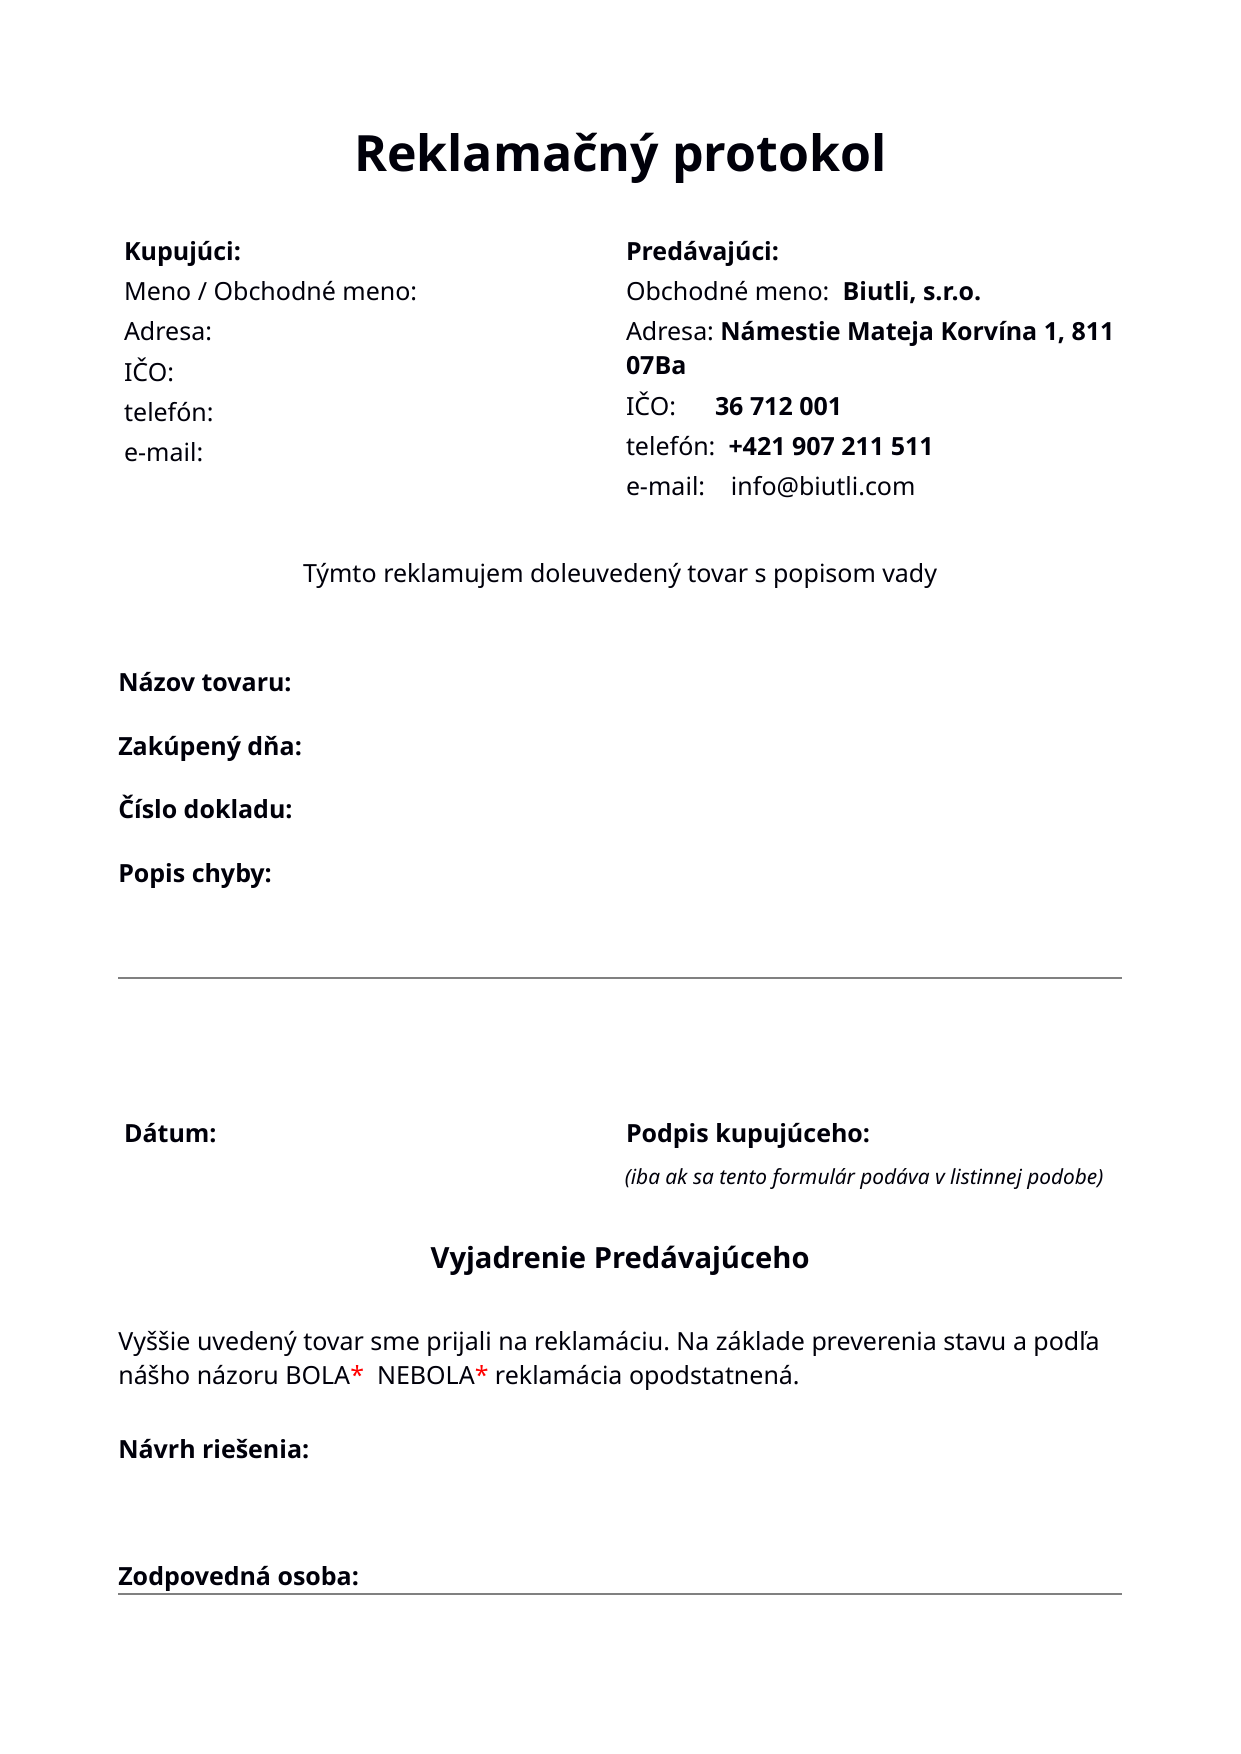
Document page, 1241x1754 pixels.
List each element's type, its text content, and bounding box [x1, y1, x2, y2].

text Reklamačný protokol [118, 118, 1122, 186]
text Číslo dokladu: [118, 792, 1122, 826]
text Popis chyby: [118, 855, 1122, 889]
table_header Kupujúci: Meno / Obchodné meno: Adresa: IČO: telefón: e-mail: [118, 221, 620, 509]
table_header Predávajúci: Obchodné meno: Biutli, s.r.o. Adresa: Námestie Mateja Korvína 1, 811 07Ba IČO: 36 712 001 telefón: +421 907 211 511 e-mail: info@biutli.com [620, 221, 1122, 509]
text (iba ak sa tento formulár podáva v listinnej podobe) [118, 1162, 1122, 1190]
text Týmto reklamujem doleuvedený tovar s popisom vady [118, 555, 1122, 589]
table_header Dátum: [118, 1042, 620, 1156]
text Zodpovedná osoba: [118, 1559, 1122, 1593]
text Návrh riešenia: [118, 1432, 1122, 1466]
text Vyššie uvedený tovar sme prijali na reklamáciu. Na základe preverenia stavu a podľa nášho názoru BOLA* NEBOLA* reklamácia opodstatnená. [118, 1323, 1122, 1391]
table_header Podpis kupujúceho: [620, 1042, 1122, 1156]
text Názov tovaru: [118, 664, 1122, 699]
text Vyjadrenie Predávajúceho [118, 1237, 1122, 1277]
text Zakúpený dňa: [118, 728, 1122, 762]
